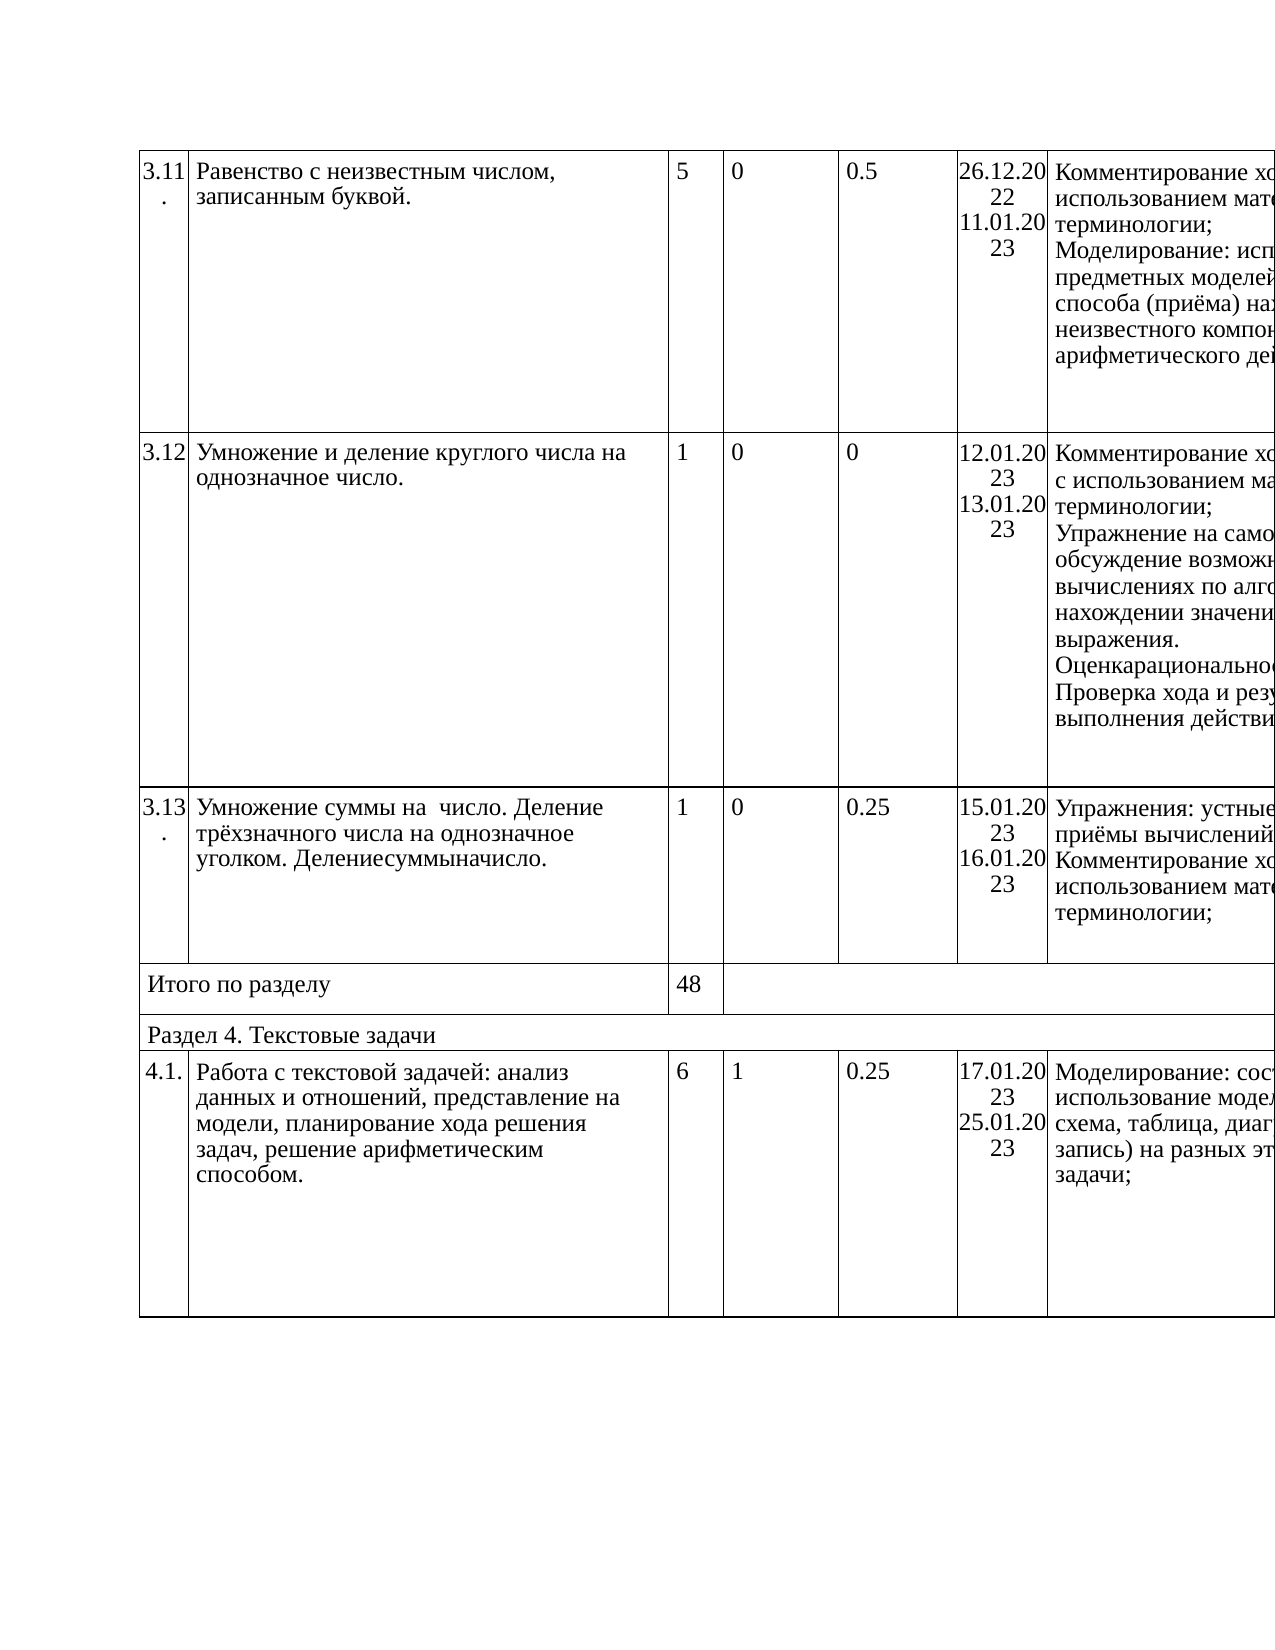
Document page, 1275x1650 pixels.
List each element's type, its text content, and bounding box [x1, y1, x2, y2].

table_cell Умножение и деление круглого числа на однозначное число. [189, 433, 668, 786]
table_cell 0 [839, 433, 957, 786]
table_cell Работа с текстовой задачей: анализ данных и отношений, представление на модели, планирование хода решения задач, решение арифметическим способом. [189, 1051, 668, 1316]
table_cell 15.01.2023 16.01.2023 [958, 788, 1047, 963]
table_header 0 [724, 151, 838, 432]
table_cell Умножение суммы на число. Деление трёхзначного числа на однозначное уголком. Делениесуммыначисло. [189, 788, 668, 963]
table_cell 3.13. [140, 788, 188, 963]
table_cell 0.25 [839, 1051, 957, 1316]
table_header 26.12.2022 11.01.2023 [958, 151, 1047, 432]
table_cell Итого по разделу [140, 964, 668, 1014]
table_cell 0 [724, 788, 838, 963]
table_cell 1 [724, 1051, 838, 1316]
table_header 0.5 [839, 151, 957, 432]
table_cell Моделирование: составление и использование модели (рисунок, схема, таблица, диаграмма, краткая запись) на разных этапах решения задачи; [1048, 1051, 1274, 1316]
table_header 5 [669, 151, 723, 432]
table_cell 12.01.2023 13.01.2023 [958, 433, 1047, 786]
table_cell Раздел 4. Текстовые задачи [140, 1015, 1274, 1050]
table_cell Упражнения: устные и письменные приёмы вычислений; Комментирование хода вычислений с использованием математической терминологии; [1048, 788, 1274, 963]
table_cell 0 [724, 433, 838, 786]
table_cell 48 [669, 964, 723, 1014]
table_header 3.11. [140, 151, 188, 432]
table_header Равенство с неизвестным числом, записанным буквой. [189, 151, 668, 432]
table_cell 1 [669, 788, 723, 963]
table_cell [724, 964, 1274, 1014]
table_cell Комментирование хода вычислений с использованием математической терминологии; Упражнение на самоконтроль: обсуждение возможных ошибок в вычислениях по алгоритму, при нахождении значения числового выражения. Оценкарациональностивычисления. Проверка хода и результата выполнения действия; [1048, 433, 1274, 786]
table_cell 17.01.2023 25.01.2023 [958, 1051, 1047, 1316]
table_cell 3.12 [140, 433, 188, 786]
table_cell 1 [669, 433, 723, 786]
table_cell 0.25 [839, 788, 957, 963]
table_cell 6 [669, 1051, 723, 1316]
table_header Комментирование хода вычислений с использованием математической терминологии; Моделирование: использование предметных моделей для объяснения способа (приёма) нахождения неизвестного компонента арифметического действия; [1048, 151, 1274, 432]
table_cell 4.1. [140, 1051, 188, 1316]
